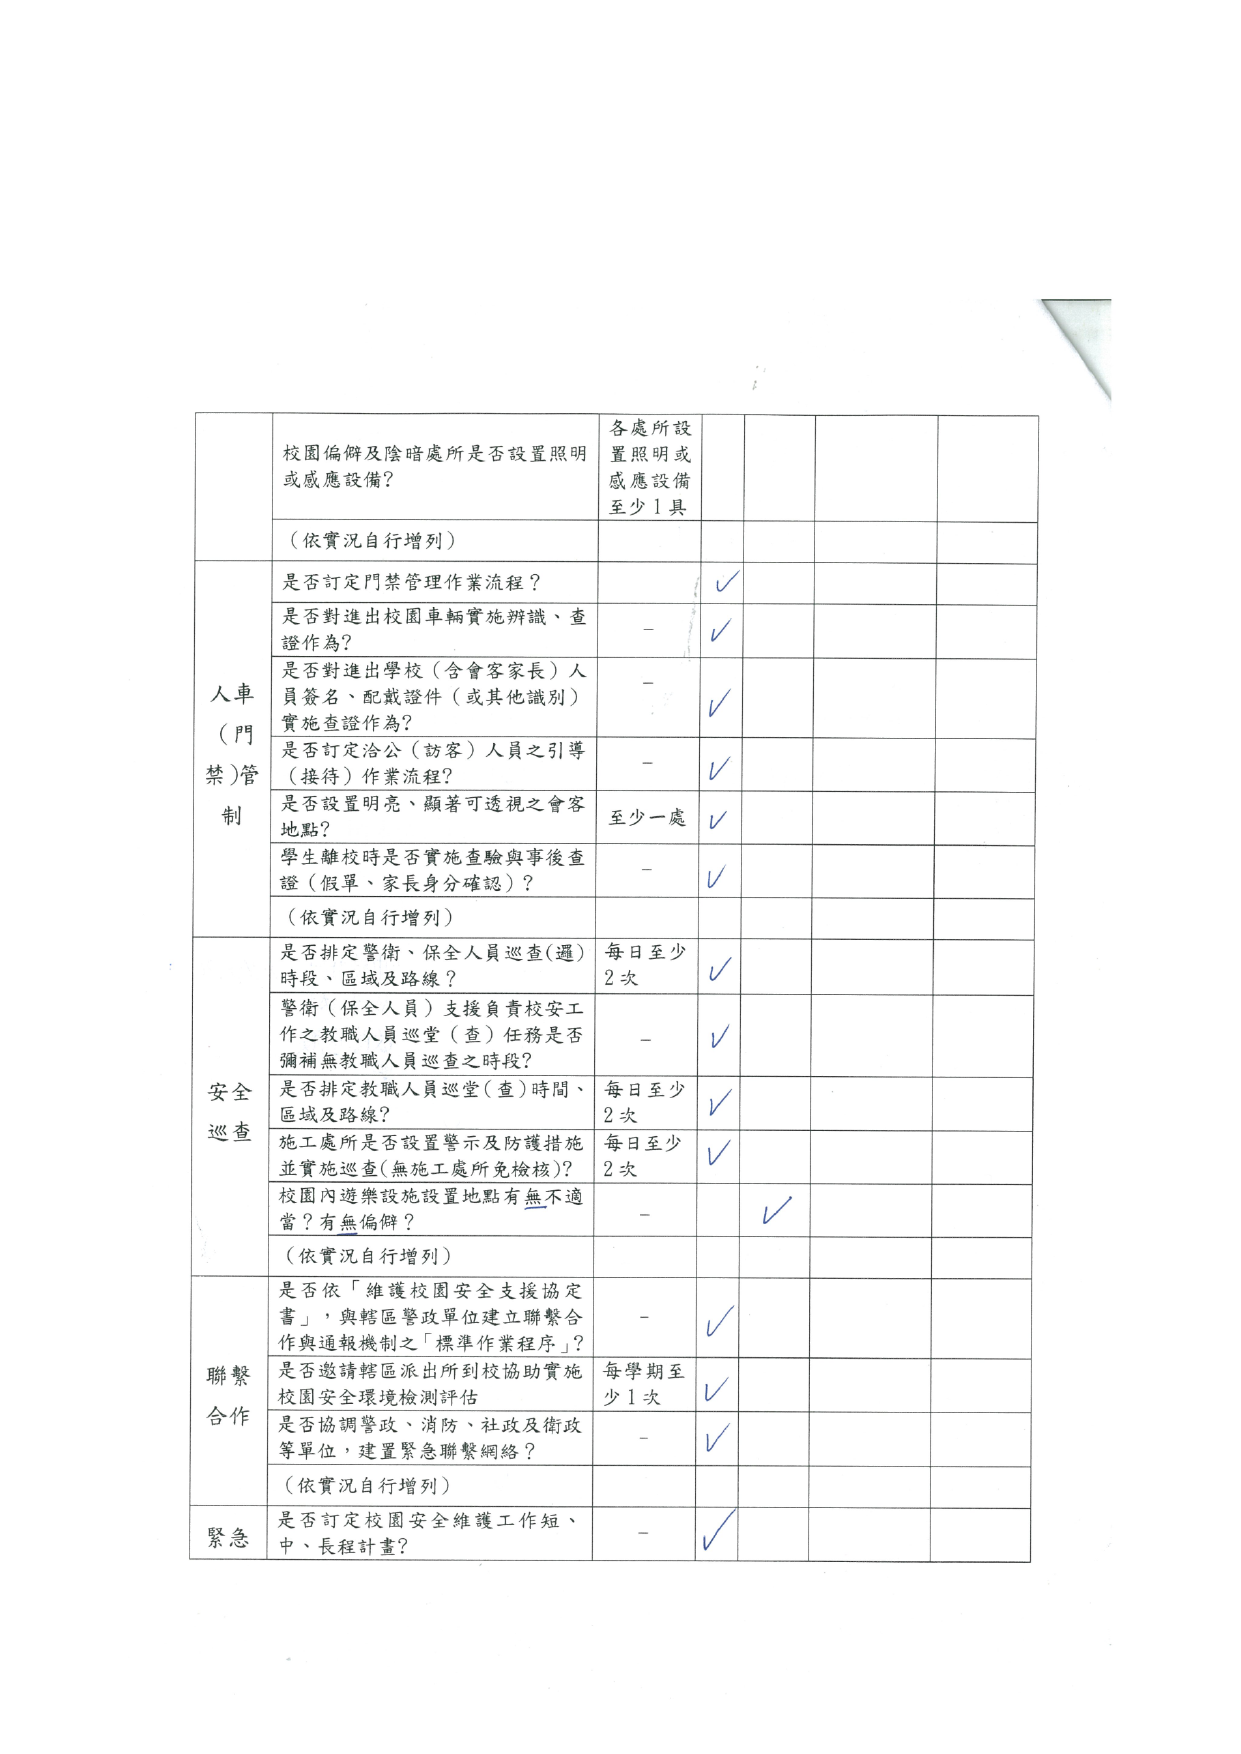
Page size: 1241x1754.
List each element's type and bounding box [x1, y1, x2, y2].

picture [116, 290, 1120, 1706]
